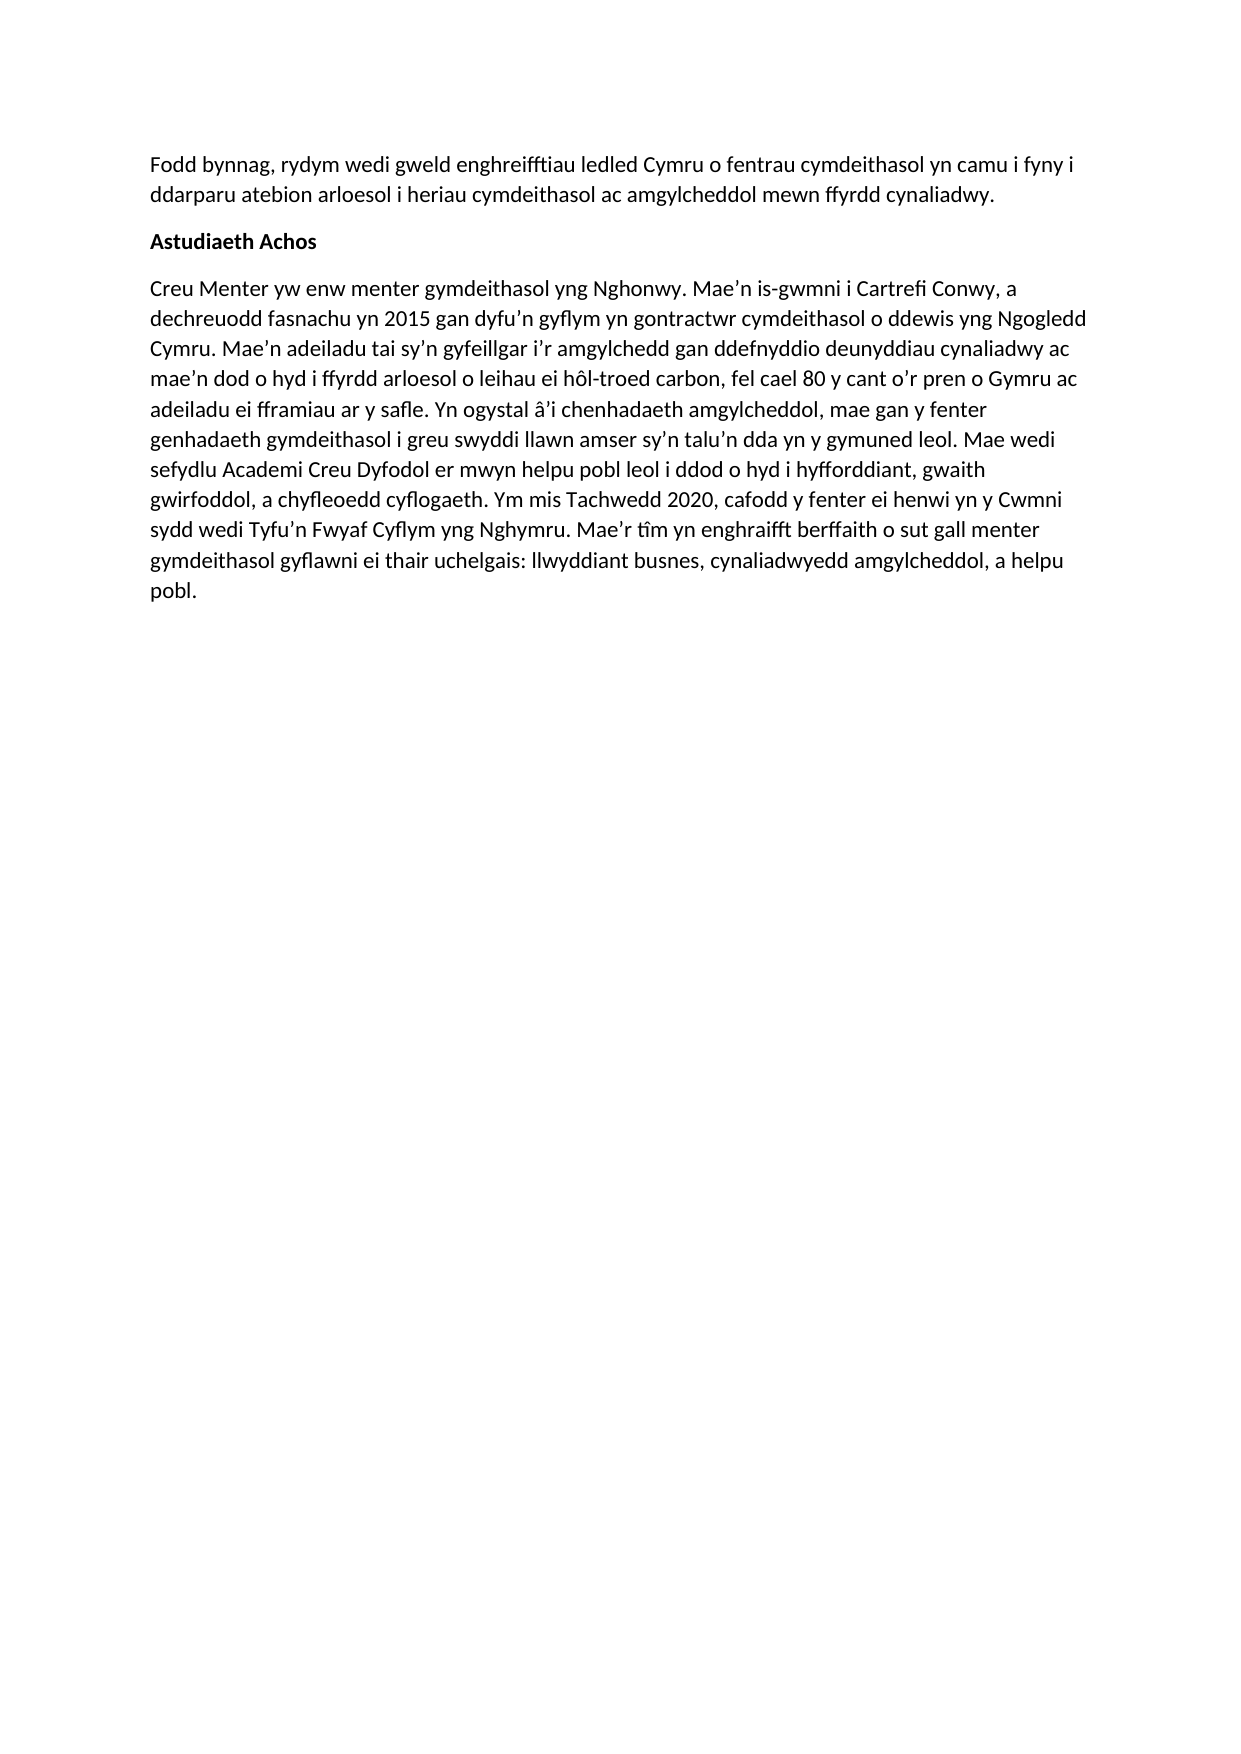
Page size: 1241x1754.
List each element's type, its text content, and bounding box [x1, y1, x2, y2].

text Creu Menter yw enw menter gymdeithasol yng Nghonwy. Mae’n is-gwmni i Cartrefi Conwy, a dechreuodd fasnachu yn 2015 gan dyfu’n gyflym yn gontractwr cymdeithasol o ddewis yng Ngogledd Cymru. Mae’n adeiladu tai sy’n gyfeillgar i’r amgylchedd gan ddefnyddio deunyddiau cynaliadwy ac mae’n dod o hyd i ffyrdd arloesol o leihau ei hôl-troed carbon, fel cael 80 y cant o’r pren o Gymru ac adeiladu ei fframiau ar y safle. Yn ogystal â’i chenhadaeth amgylcheddol, mae gan y fenter genhadaeth gymdeithasol i greu swyddi llawn amser sy’n talu’n dda yn y gymuned leol. Mae wedi sefydlu Academi Creu Dyfodol er mwyn helpu pobl leol i ddod o hyd i hyfforddiant, gwaith gwirfoddol, a chyfleoedd cyflogaeth. Ym mis Tachwedd 2020, cafodd y fenter ei henwi yn y Cwmni sydd wedi Tyfu’n Fwyaf Cyflym yng Nghymru. Mae’r tîm yn enghraifft berffaith o sut gall menter gymdeithasol gyflawni ei thair uchelgais: llwyddiant busnes, cynaliadwyedd amgylcheddol, a helpu pobl. [150, 274, 1090, 604]
text Fodd bynnag, rydym wedi gweld enghreifftiau ledled Cymru o fentrau cymdeithasol yn camu i fyny i ddarparu atebion arloesol i heriau cymdeithasol ac amgylcheddol mewn ffyrdd cynaliadwy. [150, 150, 1090, 208]
text Astudiaeth Achos [150, 227, 1090, 255]
